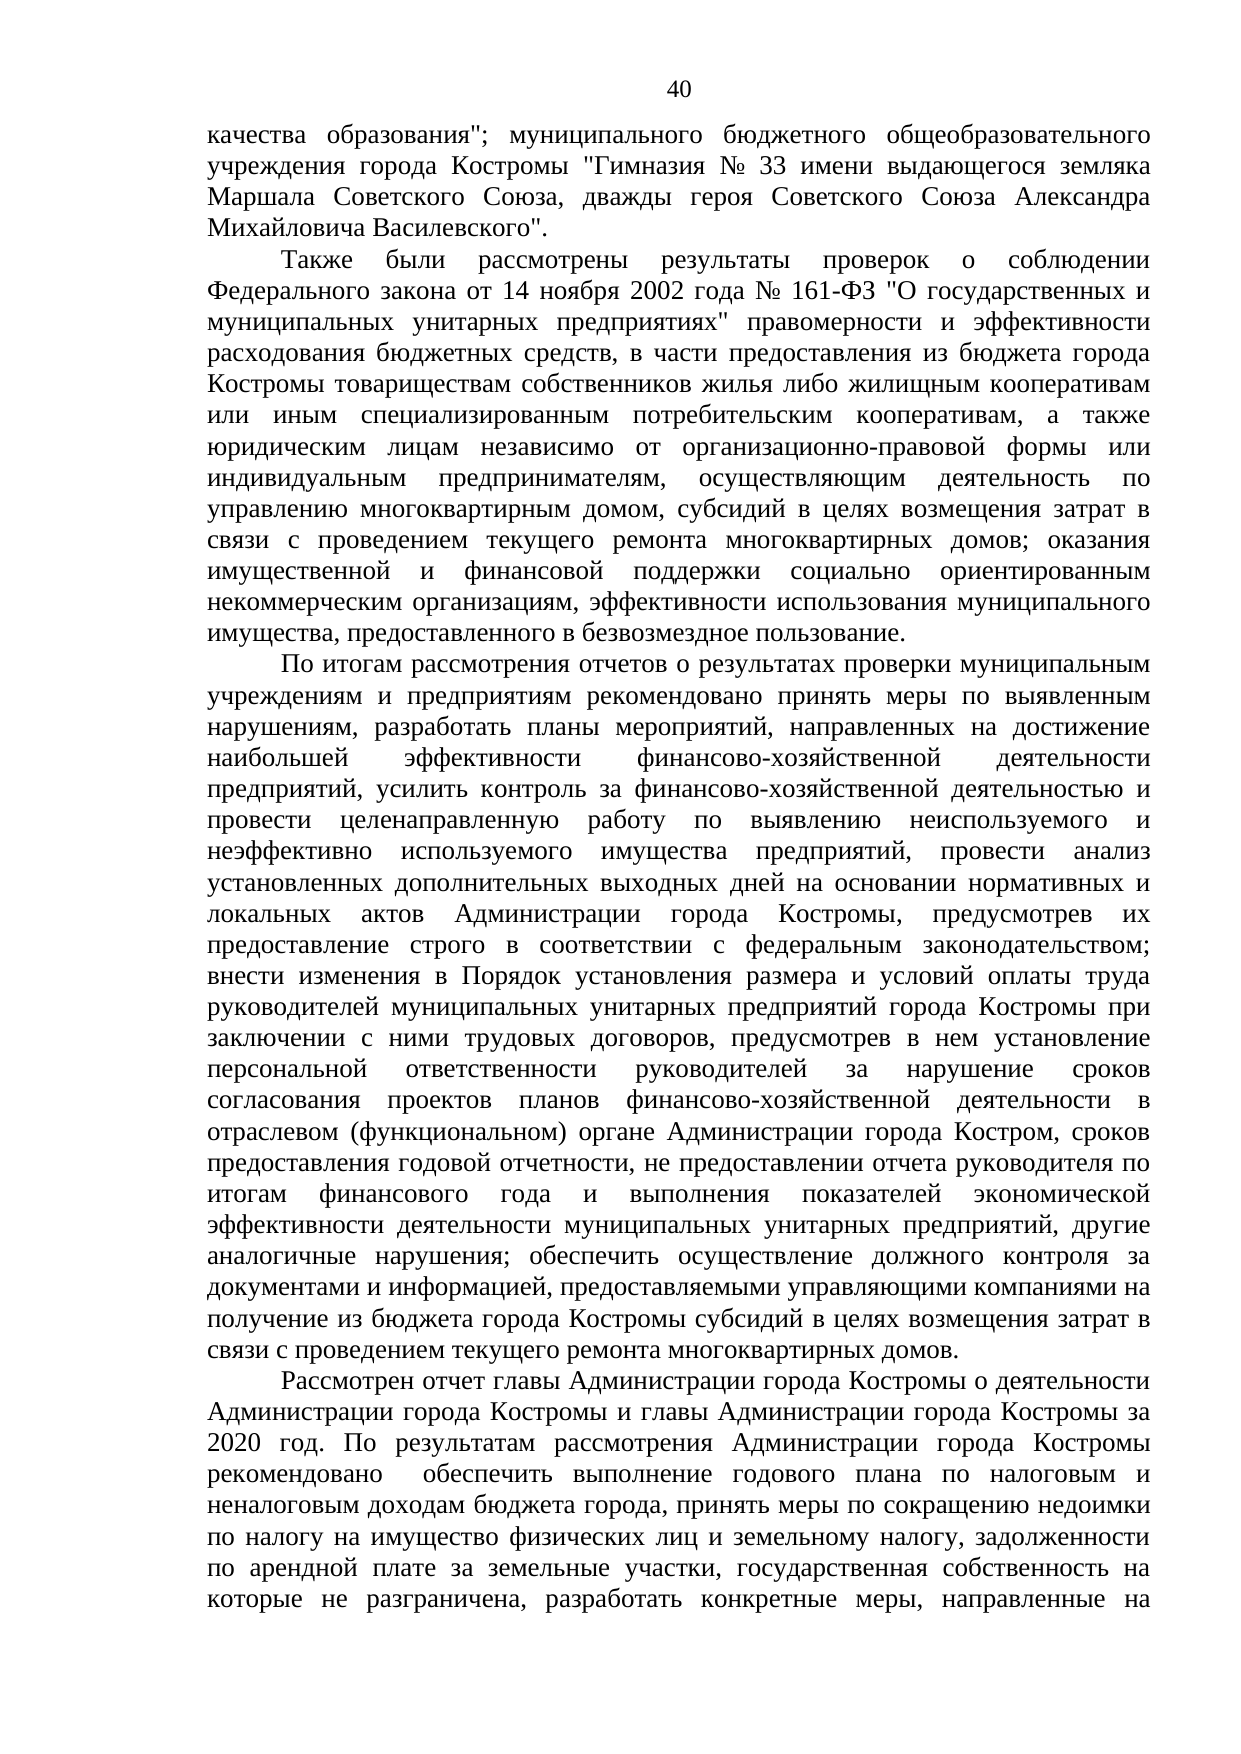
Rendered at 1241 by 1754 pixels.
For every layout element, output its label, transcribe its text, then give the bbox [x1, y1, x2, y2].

text По итогам рассмотрения отчетов о результатах проверки муниципальным учреждениям и предприятиям рекомендовано принять меры по выявленным нарушениям, разработать планы мероприятий, направленных на достижение наибольшей эффективности финансово-хозяйственной деятельности предприятий, усилить контроль за финансово-хозяйственной деятельностью и провести целенаправленную работу по выявлению неиспользуемого и неэффективно используемого имущества предприятий, провести анализ установленных дополнительных выходных дней на основании нормативных и локальных актов Администрации города Костромы, предусмотрев их предоставление строго в соответствии с федеральным законодательством; внести изменения в Порядок установления размера и условий оплаты труда руководителей муниципальных унитарных предприятий города Костромы при заключении с ними трудовых договоров, предусмотрев в нем установление персональной ответственности руководителей за нарушение сроков согласования проектов планов финансово-хозяйственной деятельности в отраслевом (функциональном) органе Администрации города Костром, сроков предоставления годовой отчетности, не предоставлении отчета руководителя по итогам финансового года и выполнения показателей экономической эффективности деятельности муниципальных унитарных предприятий, другие аналогичные нарушения; обеспечить осуществление должного контроля за документами и информацией, предоставляемыми управляющими компаниями на получение из бюджета города Костромы субсидий в целях возмещения затрат в связи с проведением текущего ремонта многоквартирных домов. [207, 648, 1152, 1364]
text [207, 1364, 1152, 1613]
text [207, 118, 1152, 243]
text Также были рассмотрены результаты проверок о соблюдении Федерального закона от 14 ноября 2002 года № 161-ФЗ "О государственных и муниципальных унитарных предприятиях" правомерности и эффективности расходования бюджетных средств, в части предоставления из бюджета города Костромы товариществам собственников жилья либо жилищным кооперативам или иным специализированным потребительским кооперативам, а также юридическим лицам независимо от организационно-правовой формы или индивидуальным предпринимателям, осуществляющим деятельность по управлению многоквартирным домом, субсидий в целях возмещения затрат в связи с проведением текущего ремонта многоквартирных домов; оказания имущественной и финансовой поддержки социально ориентированным некоммерческим организациям, эффективности использования муниципального имущества, предоставленного в безвозмездное пользование. [207, 243, 1152, 648]
